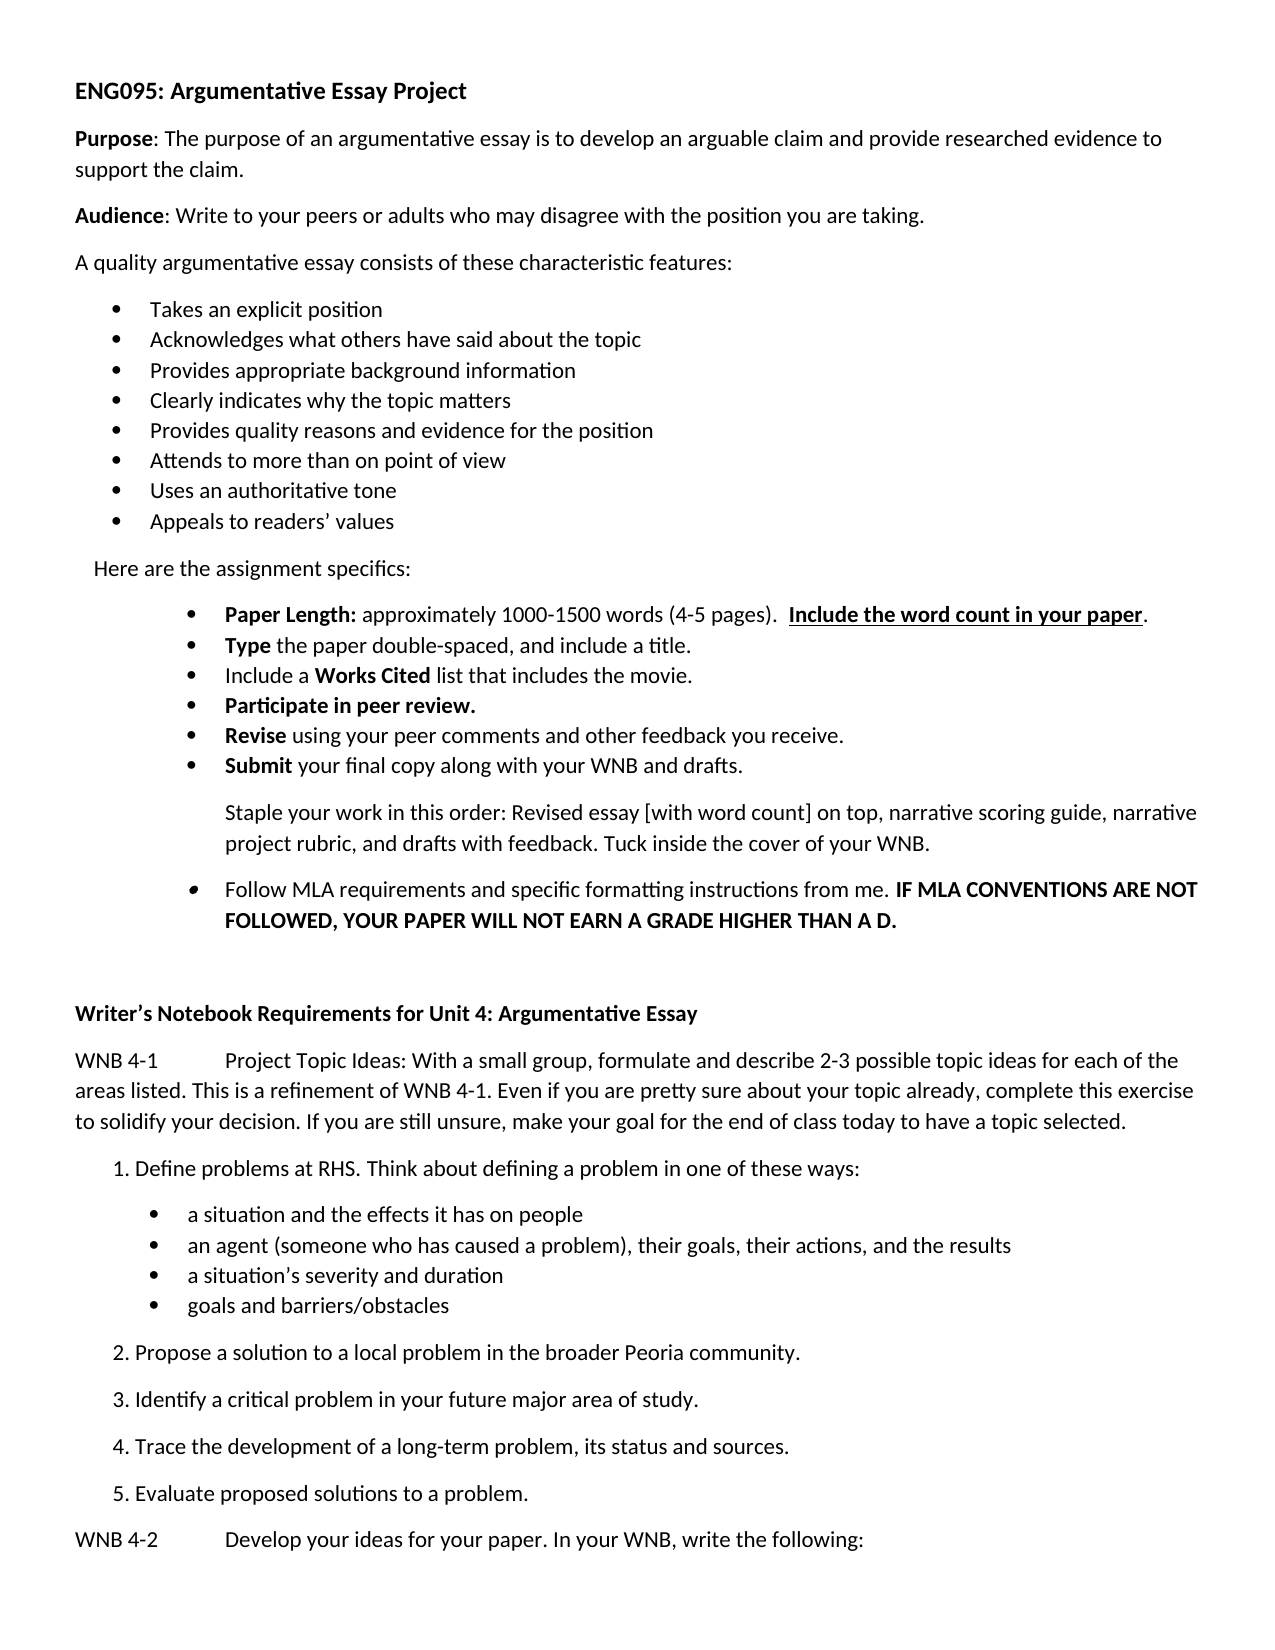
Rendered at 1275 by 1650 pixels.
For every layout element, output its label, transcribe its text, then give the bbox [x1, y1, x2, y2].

text 2. Propose a solution to a local problem in the broader Peoria community. [112, 1338, 1200, 1366]
list Provides appropriate background information [112, 356, 1200, 384]
text 4. Trace the development of a long-term problem, its status and sources. [112, 1432, 1200, 1460]
list Acknowledges what others have said about the topic [112, 326, 1200, 354]
list Paper Length: approximately 1000-1500 words (4-5 pages). Include the word count in your paper. [187, 601, 1200, 629]
text A quality argumentative essay consists of these characteristic features: [75, 248, 1200, 277]
list Participate in peer review. [187, 691, 1200, 719]
list Takes an explicit position [112, 295, 1200, 323]
list Type the paper double-spaced, and include a title. [187, 631, 1200, 659]
text 3. Identify a critical problem in your future major area of study. [112, 1385, 1200, 1413]
text Staple your work in this order: Revised essay [with word count] on top, narrative scoring guide, narrative project rubric, and drafts with feedback. Tuck inside the cover of your WNB. [225, 798, 1200, 857]
list a situation and the effects it has on people [150, 1201, 1200, 1229]
list a situation’s severity and duration [150, 1261, 1200, 1289]
list Follow MLA requirements and specific formatting instructions from me. IF MLA CONVENTIONS ARE NOT FOLLOWED, YOUR PAPER WILL NOT EARN A GRADE HIGHER THAN A D. [187, 876, 1200, 934]
list an agent (someone who has caused a problem), their goals, their actions, and the results [150, 1231, 1200, 1259]
text 5. Evaluate proposed solutions to a problem. [112, 1479, 1200, 1507]
list Revise using your peer comments and other feedback you receive. [187, 721, 1200, 749]
list goals and barriers/obstacles [150, 1291, 1200, 1319]
text WNB 4-1 Project Topic Ideas: With a small group, formulate and describe 2-3 possible topic ideas for each of the areas listed. This is a refinement of WNB 4-1. Even if you are pretty sure about your topic already, complete this exercise to solidify your decision. If you are still unsure, make your goal for the end of class today to have a topic selected. [75, 1046, 1200, 1135]
list Appeals to readers’ values [112, 507, 1200, 535]
text Purpose: The purpose of an argumentative essay is to develop an arguable claim and provide researched evidence to support the claim. [75, 124, 1200, 183]
text ENG095: Argumentative Essay Project [75, 75, 1200, 106]
text Audience: Write to your peers or adults who may disagree with the position you are taking. [75, 202, 1200, 230]
list Provides quality reasons and evidence for the position [112, 416, 1200, 444]
text 1. Define problems at RHS. Think about defining a problem in one of these ways: [75, 1154, 1200, 1182]
list Include a Works Cited list that includes the movie. [187, 661, 1200, 689]
list Attends to more than on point of view [112, 446, 1200, 474]
text Writer’s Notebook Requirements for Unit 4: Argumentative Essay [75, 999, 1200, 1028]
list Submit your final copy along with your WNB and drafts. [187, 752, 1200, 780]
text WNB 4-2 Develop your ideas for your paper. In your WNB, write the following: [75, 1526, 1200, 1554]
list Clearly indicates why the topic matters [112, 386, 1200, 414]
list Uses an authoritative tone [112, 477, 1200, 505]
text Here are the assignment specifics: [94, 554, 1200, 582]
